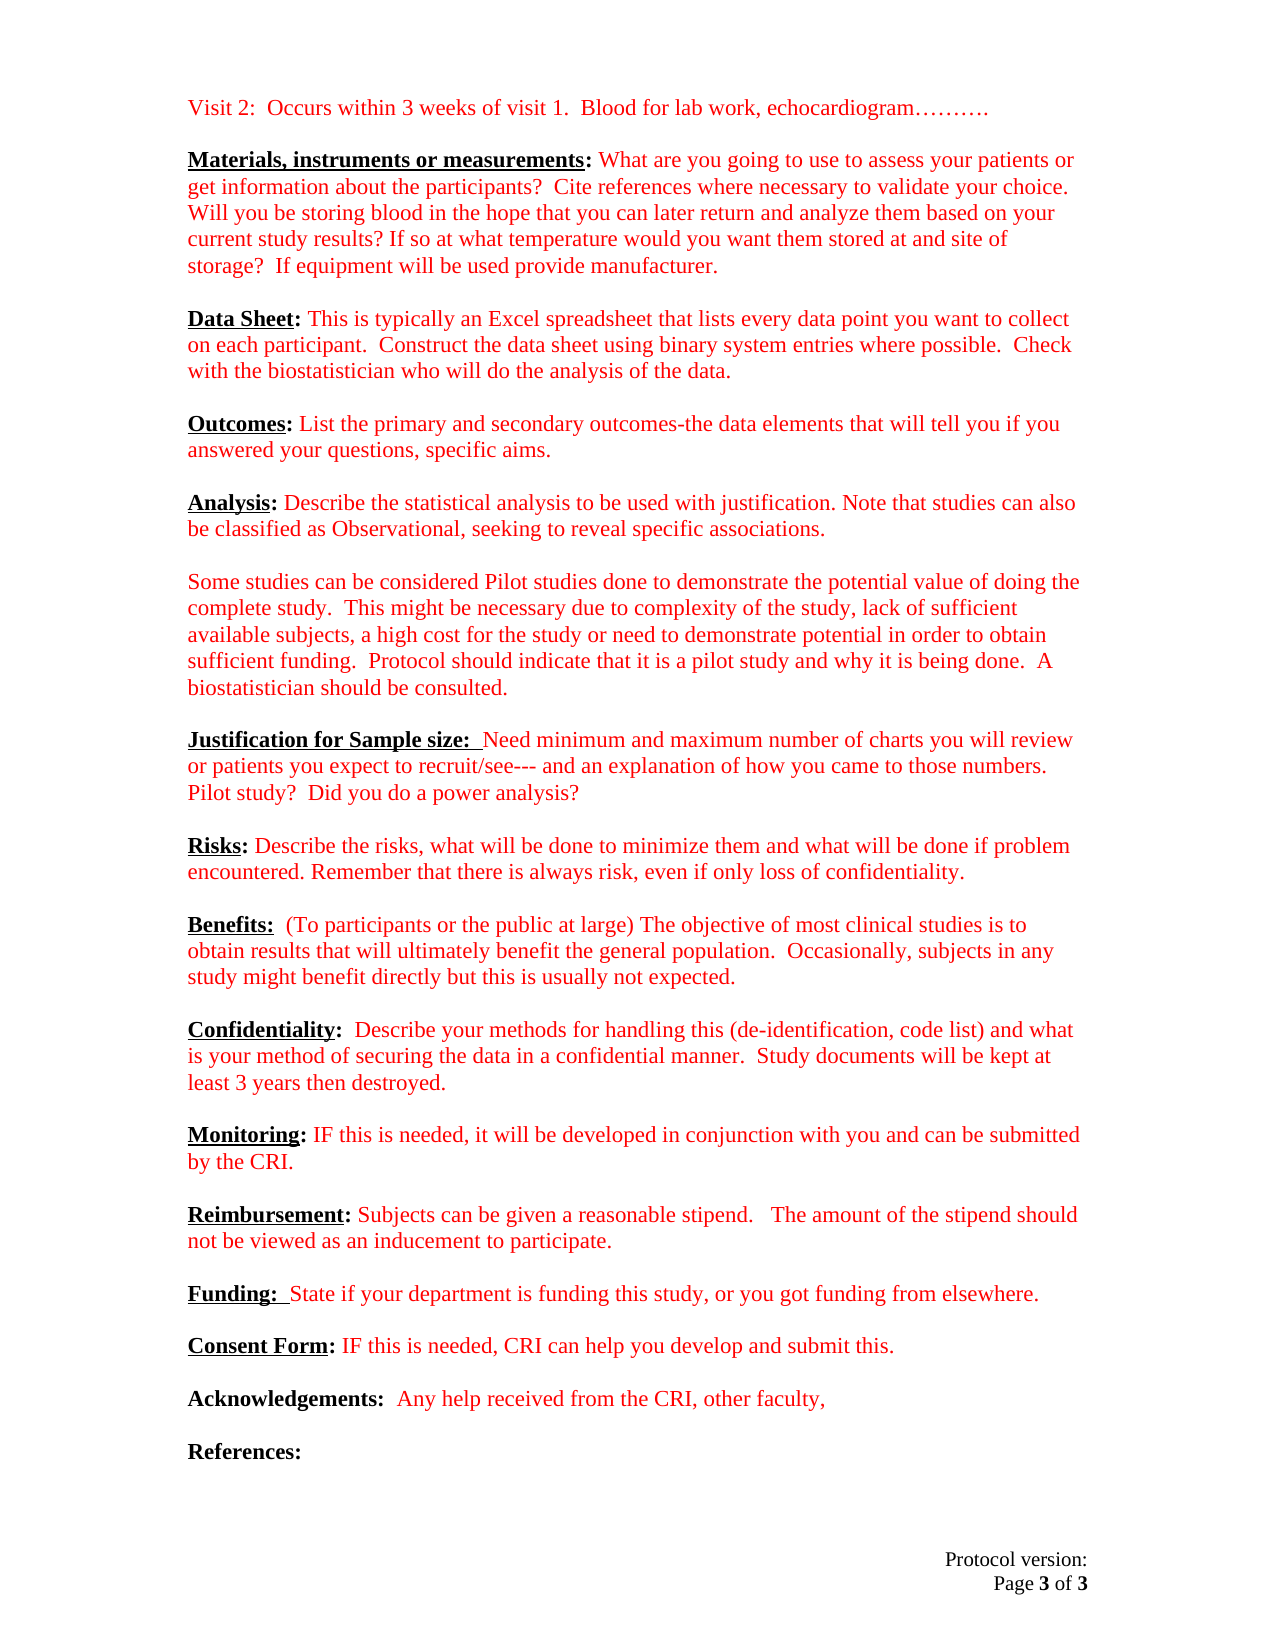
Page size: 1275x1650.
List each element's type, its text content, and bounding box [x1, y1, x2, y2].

text Acknowledgements: Any help received from the CRI, other faculty, [187, 1385, 1087, 1411]
text Monitoring: IF this is needed, it will be developed in conjunction with you and can be submitted by the CRI. [187, 1122, 1087, 1174]
text Justification for Sample size: Need minimum and maximum number of charts you will review or patients you expect to recruit/see--- and an explanation of how you came to those numbers. Pilot study? Did you do a power analysis? [187, 726, 1087, 805]
text Some studies can be considered Pilot studies done to demonstrate the potential value of doing the complete study. This might be necessary due to complexity of the study, lack of sufficient available subjects, a high cost for the study or need to demonstrate potential in order to obtain sufficient funding. Protocol should indicate that it is a pilot study and why it is being done. A biostatistician should be consulted. [187, 568, 1087, 700]
text Visit 2: Occurs within 3 weeks of visit 1. Blood for lab work, echocardiogram………. [187, 94, 1087, 120]
text Benefits: (To participants or the public at large) The objective of most clinical studies is to obtain results that will ultimately benefit the general population. Occasionally, subjects in any study might benefit directly but this is usually not expected. [187, 911, 1087, 990]
text References: [187, 1438, 1087, 1464]
text Materials, instruments or measurements: What are you going to use to assess your patients or get information about the participants? Cite references where necessary to validate your choice. Will you be storing blood in the hope that you can later return and analyze them based on your current study results? If so at what temperature would you want them stored at and site of storage? If equipment will be used provide manufacturer. [187, 146, 1087, 278]
text Funding: State if your department is funding this study, or you got funding from elsewhere. [187, 1280, 1087, 1306]
text Confidentiality: Describe your methods for handling this (de-identification, code list) and what is your method of securing the data in a confidential manner. Study documents will be kept at least 3 years then destroyed. [187, 1016, 1087, 1095]
text Reimbursement: Subjects can be given a reasonable stipend. The amount of the stipend should not be viewed as an inducement to participate. [187, 1201, 1087, 1253]
text Data Sheet: This is typically an Excel spreadsheet that lists every data point you want to collect on each participant. Construct the data sheet using binary system entries where possible. Check with the biostatistician who will do the analysis of the data. [187, 304, 1087, 384]
text Analysis: Describe the statistical analysis to be used with justification. Note that studies can also be classified as Observational, seeking to reveal specific associations. [187, 489, 1087, 542]
text Consent Form: IF this is needed, CRI can help you develop and submit this. [187, 1332, 1087, 1359]
text Risks: Describe the risks, what will be done to minimize them and what will be done if problem encountered. Remember that there is always risk, even if only loss of confidentiality. [187, 832, 1087, 884]
text Outcomes: List the primary and secondary outcomes-the data elements that will tell you if you answered your questions, specific aims. [187, 410, 1087, 463]
